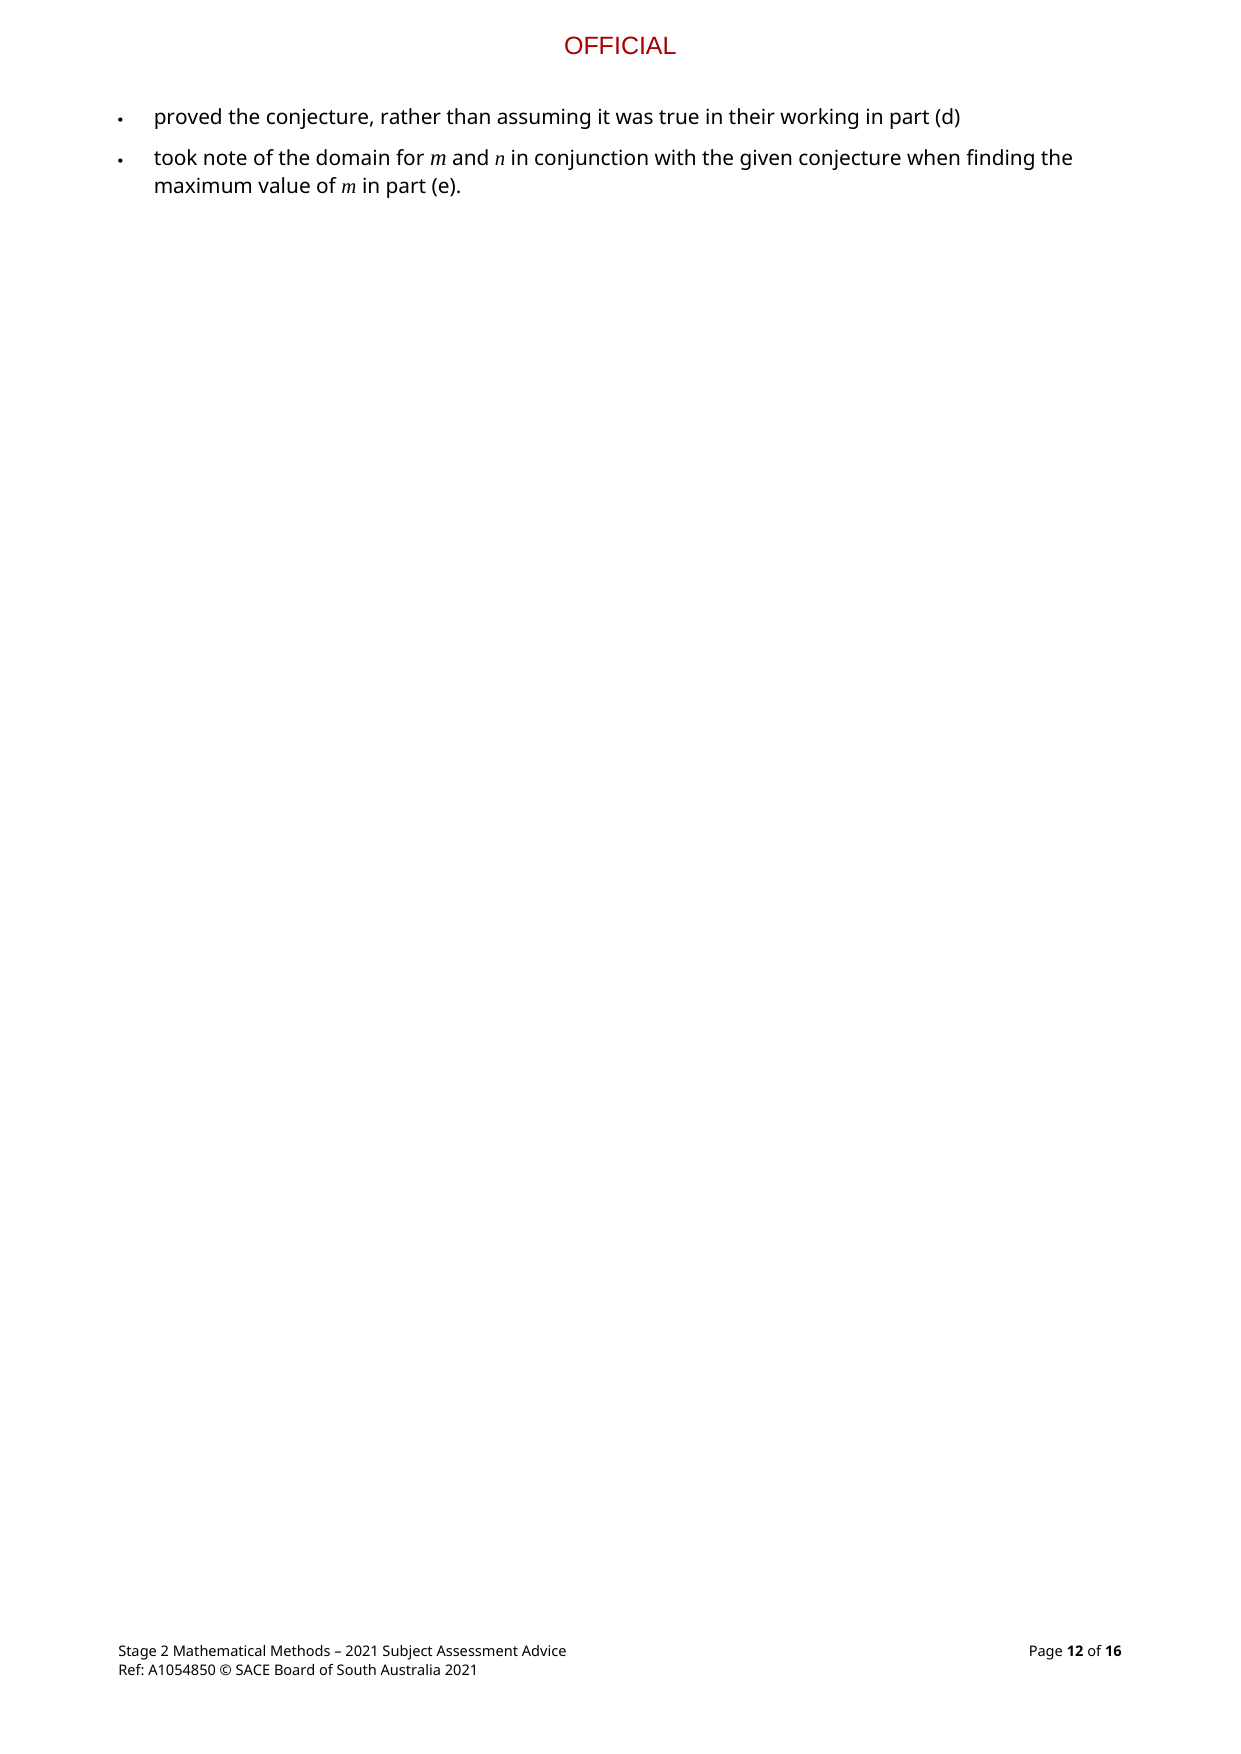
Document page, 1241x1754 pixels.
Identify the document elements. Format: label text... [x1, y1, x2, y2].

text proved the conjecture, rather than assuming it was true in their working in part (d) [118, 102, 1122, 130]
text took note of the domain for m and n in conjunction with the given conjecture when finding the maximum value of m in part (e). [118, 143, 1122, 200]
